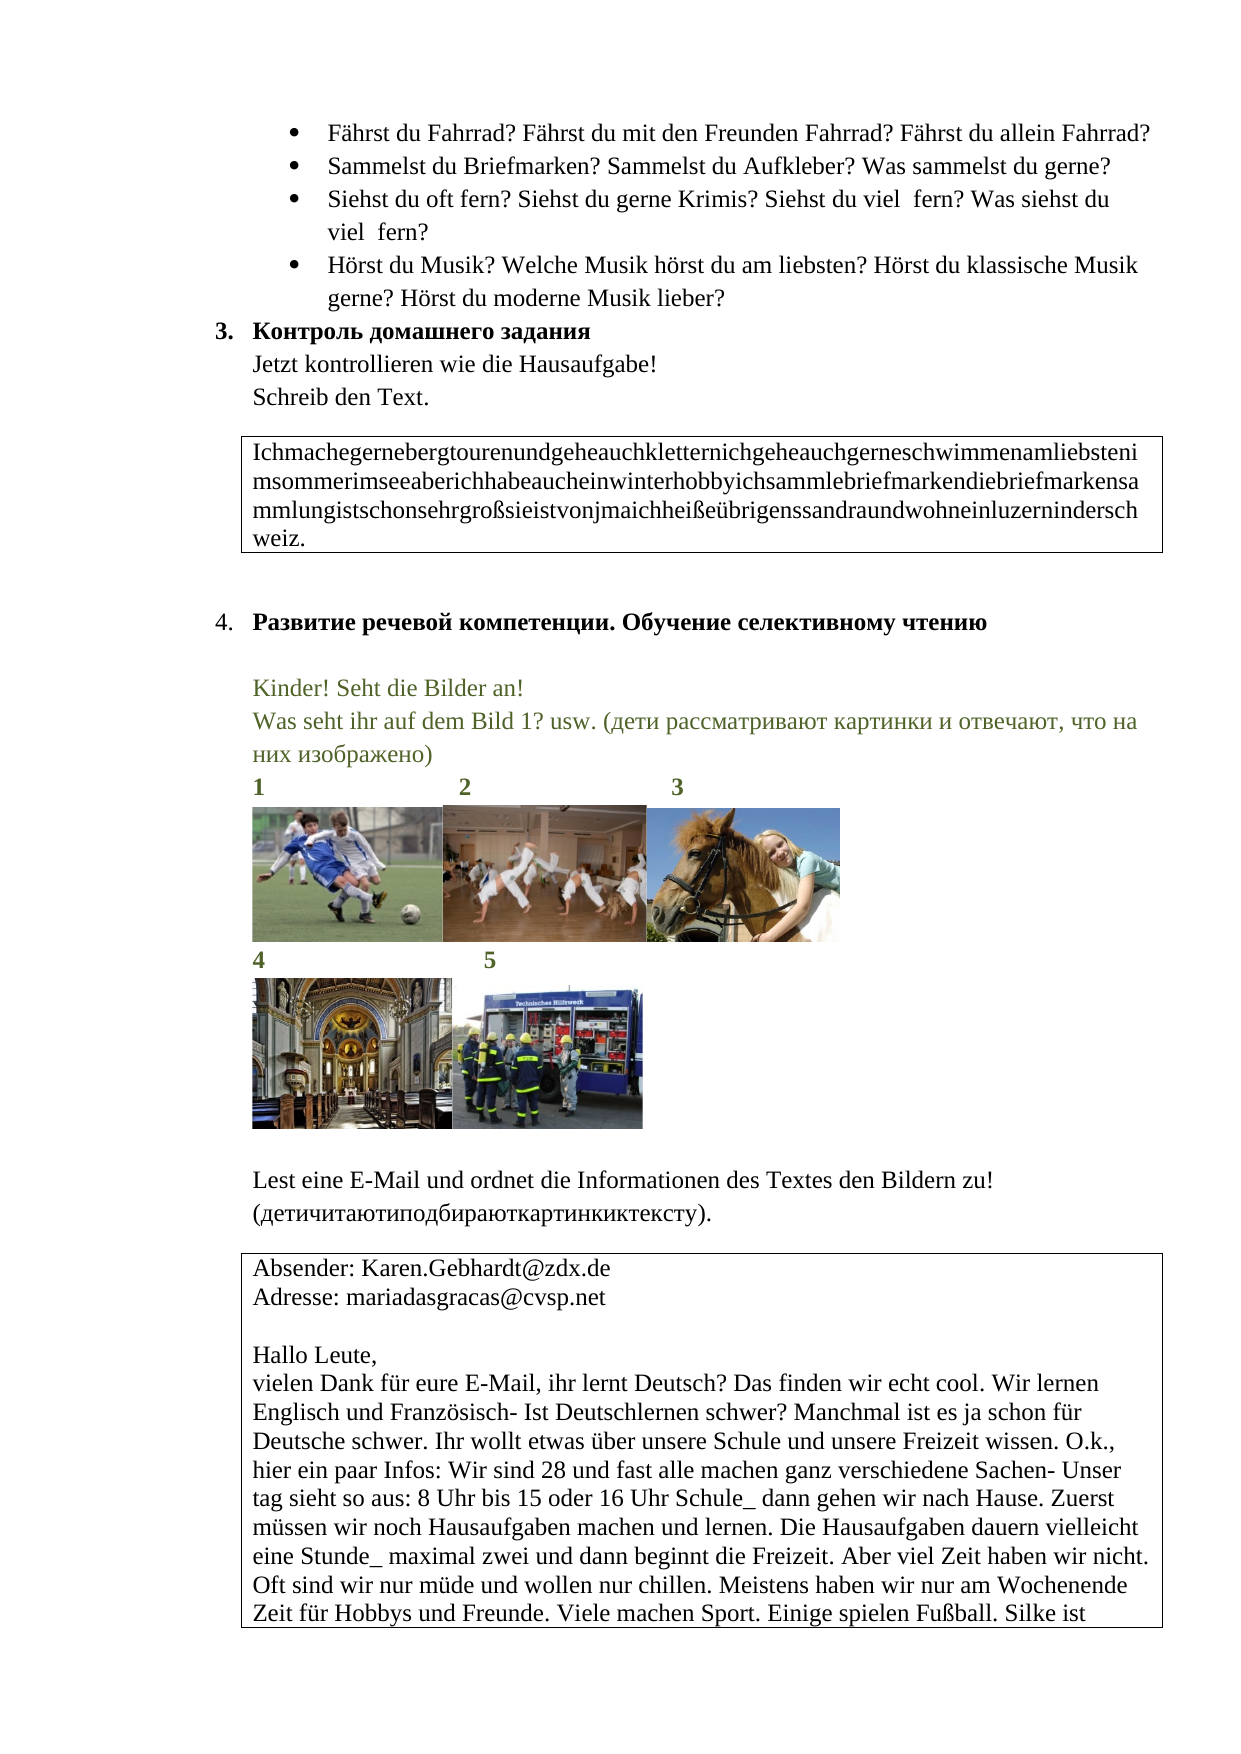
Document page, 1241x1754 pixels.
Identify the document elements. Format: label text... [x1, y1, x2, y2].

list 1 2 3 [252, 772, 1152, 801]
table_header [242, 1254, 1162, 1627]
list Развитие речевой компетенции. Обучение селективному чтению [215, 607, 1152, 636]
list Was seht ihr auf dem Bild 1? usw. (дети рассматривают картинки и отвечают, что на них изображено) [252, 706, 1152, 768]
list Kinder! Seht die Bilder an! [252, 673, 1152, 702]
list Schreib den Text. [252, 382, 1152, 411]
list 4 5 [252, 945, 1152, 974]
list Lest eine E-Mail und ordnet die Informationen des Textes den Bildern zu! (детичитаютиподбираюткартинкиктексту). [252, 1166, 1152, 1227]
picture [252, 805, 840, 942]
list Контроль домашнего задания [215, 316, 1152, 345]
list Sammelst du Briefmarken? Sammelst du Aufkleber? Was sammelst du gerne? [290, 151, 1152, 180]
table_header Ichmachegernebergtourenundgeheauchkletternichgeheauchgerneschwimmenamliebstenimsommerimseeaberichhabeaucheinwinterhobbyichsammlebriefmarkendiebriefmarkensammlungistschonsehrgroßsieistvonjmaichheißeübrigenssandraundwohneinluzerninderschweiz. [242, 437, 1162, 552]
list Hörst du Musik? Welche Musik hörst du am liebsten? Hörst du klassische Musik gerne? Hörst du moderne Musik lieber? [290, 250, 1152, 312]
list Jetzt kontrollieren wie die Hausaufgabe! [252, 349, 1152, 378]
list Siehst du oft fern? Siehst du gerne Krimis? Siehst du viel fern? Was siehst du viel fern? [290, 184, 1152, 246]
list Fährst du Fahrrad? Fährst du mit den Freunden Fahrrad? Fährst du allein Fahrrad? [290, 118, 1152, 147]
picture [252, 978, 643, 1129]
